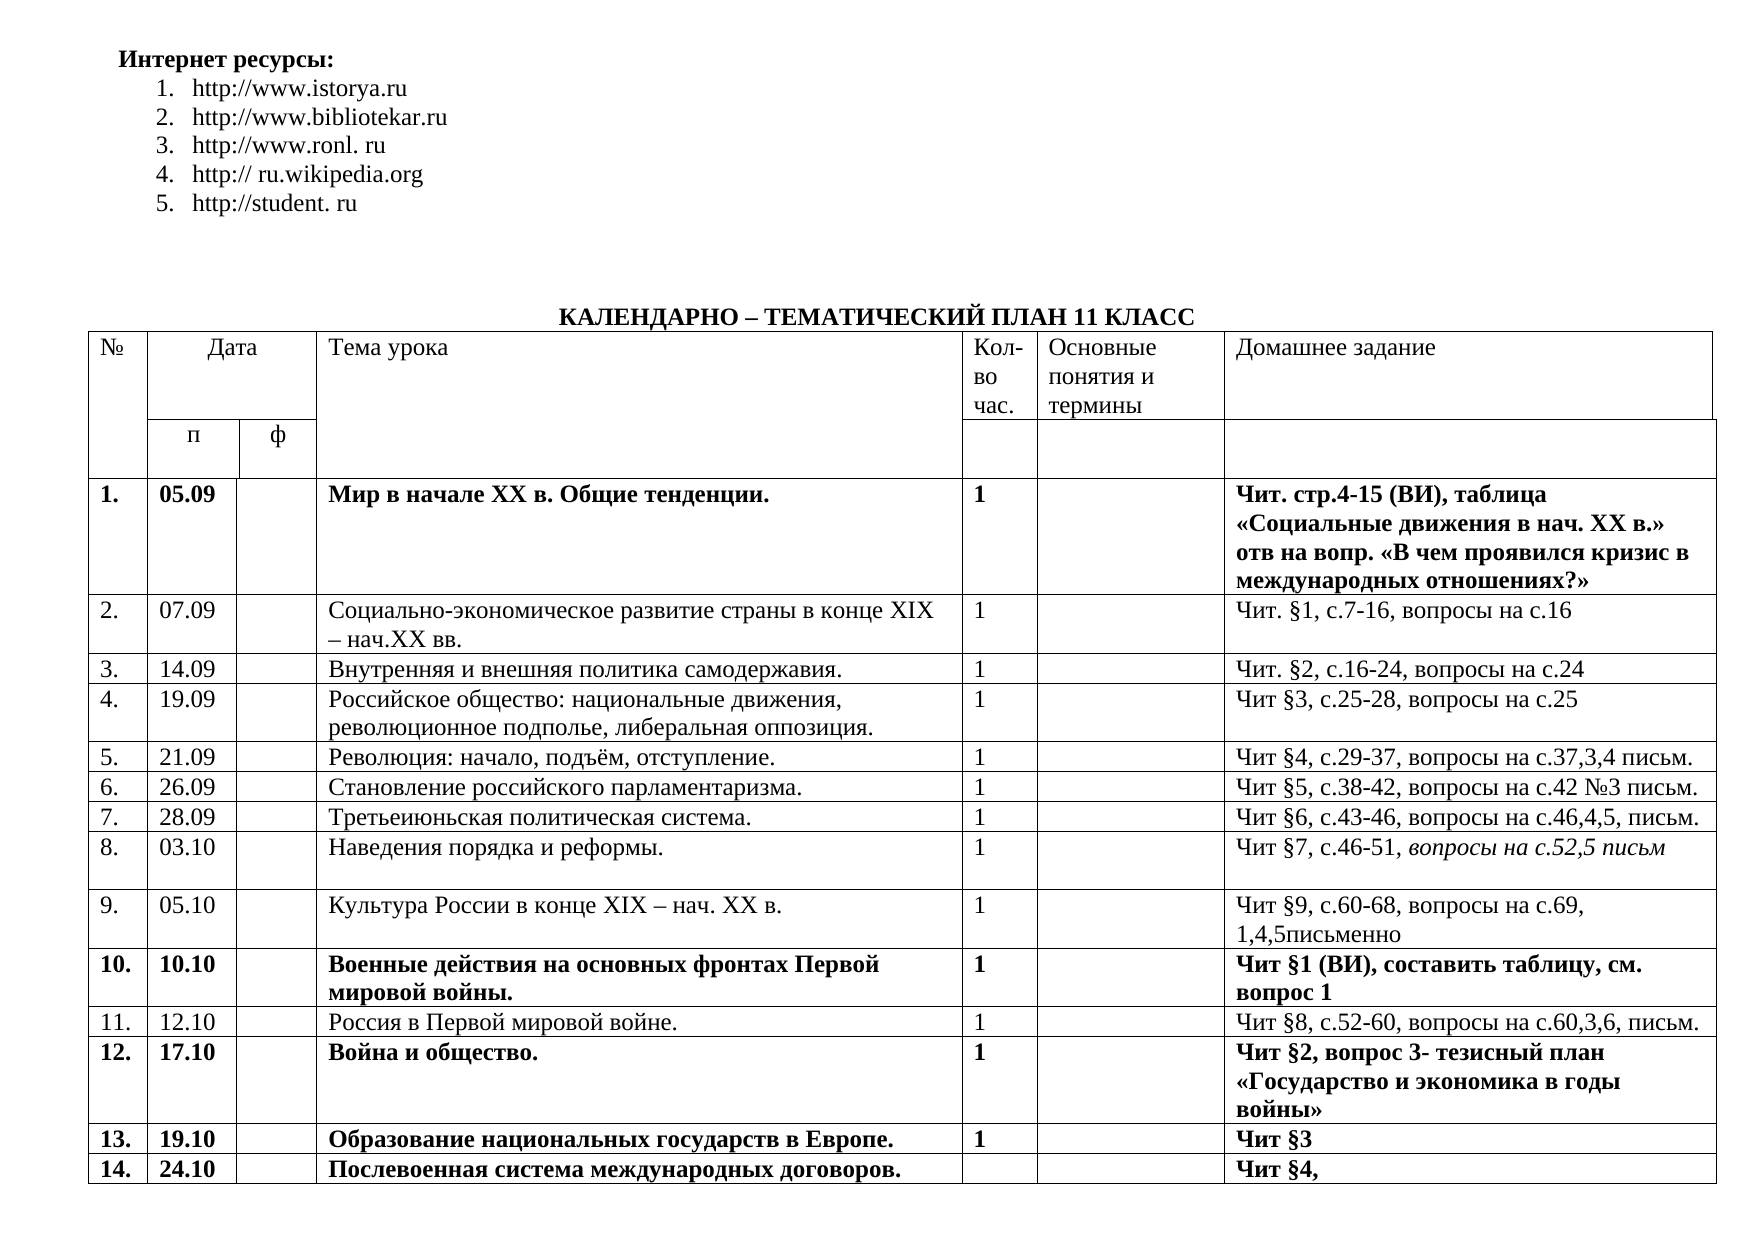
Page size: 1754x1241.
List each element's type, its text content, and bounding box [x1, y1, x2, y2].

table_cell Чит §8, с.52-60, вопросы на с.60,3,6, письм. [1225, 1007, 1716, 1036]
table_cell 05.09 [148, 479, 236, 594]
table_cell [237, 684, 316, 741]
table_cell Чит §6, с.43-46, вопросы на с.46,4,5, письм. [1225, 802, 1716, 831]
table_cell [1038, 1154, 1224, 1183]
table_cell Военные действия на основных фронтах Первой мировой войны. [317, 949, 962, 1006]
table_cell Социально-экономическое развитие страны в конце XIX – нач.XX вв. [317, 595, 962, 653]
table_cell Культура России в конце XIX – нач. ХХ в. [317, 890, 962, 948]
table_cell Чит §2, вопрос 3- тезисный план «Государство и экономика в годы войны» [1225, 1037, 1716, 1123]
table_cell [1038, 1007, 1224, 1036]
table_cell Внутренняя и внешняя политика самодержавия. [317, 654, 962, 683]
table_header Кол-во час. [963, 332, 1037, 418]
table_cell 12.10 [148, 1007, 236, 1036]
table_cell 1 [963, 802, 1037, 831]
table_header Основные понятия и термины [1038, 332, 1224, 418]
table_cell [1038, 890, 1224, 948]
table_cell 1 [963, 832, 1037, 889]
table_cell Образование национальных государств в Европе. [317, 1124, 962, 1153]
table_header № [89, 332, 147, 478]
table_cell 6. [89, 772, 147, 801]
table_cell 14.09 [148, 654, 236, 683]
table_header Домашнее задание [1225, 332, 1712, 418]
table_cell Чит §3, с.25-28, вопросы на с.25 [1225, 684, 1716, 741]
table_cell [237, 479, 316, 594]
table_cell 17.10 [148, 1037, 236, 1123]
table_cell [963, 1154, 1037, 1183]
table_cell 8. [89, 832, 147, 889]
table_cell 1 [963, 684, 1037, 741]
table_cell 1 [963, 772, 1037, 801]
table_cell Чит §9, с.60-68, вопросы на с.69, 1,4,5письменно [1225, 890, 1716, 948]
table_cell 1 [963, 595, 1037, 653]
table_cell [1038, 949, 1224, 1006]
table_cell 12. [89, 1037, 147, 1123]
table_cell 19.10 [148, 1124, 236, 1153]
list http://www.bibliotekar.ru [156, 102, 1636, 131]
table_cell [1038, 1037, 1224, 1123]
table_cell 24.10 [148, 1154, 236, 1183]
table_cell [237, 832, 316, 889]
table_cell Чит. §2, с.16-24, вопросы на с.24 [1225, 654, 1716, 683]
table_cell 1 [963, 890, 1037, 948]
list http://www.istorya.ru [156, 73, 1636, 102]
table_cell Чит. стр.4-15 (ВИ), таблица «Социальные движения в нач. ХХ в.» отв на вопр. «В чем проявился кризис в международных отношениях?» [1225, 479, 1716, 594]
table_cell [237, 772, 316, 801]
table_cell 28.09 [148, 802, 236, 831]
table_cell 13. [89, 1124, 147, 1153]
table_cell [963, 420, 1037, 478]
list http:// ru.wikipedia.org [156, 159, 1636, 188]
table_cell 11. [89, 1007, 147, 1036]
table_cell [237, 1124, 316, 1153]
table_cell 2. [89, 595, 147, 653]
table_cell [237, 742, 316, 771]
table_cell Россия в Первой мировой войне. [317, 1007, 962, 1036]
table_cell 03.10 [148, 832, 236, 889]
table_cell Чит §4, [1225, 1154, 1716, 1183]
table_cell [237, 1154, 316, 1183]
table_cell 19.09 [148, 684, 236, 741]
table_cell [237, 1037, 316, 1123]
table_cell 3. [89, 654, 147, 683]
table_cell 1 [963, 1007, 1037, 1036]
table_cell [1038, 742, 1224, 771]
table_cell [1038, 479, 1224, 594]
text Интернет ресурсы: [118, 44, 1636, 73]
table_cell [1038, 684, 1224, 741]
table_cell 26.09 [148, 772, 236, 801]
table_cell [1038, 802, 1224, 831]
table_cell Чит §1 (ВИ), составить таблицу, см. вопрос 1 [1225, 949, 1716, 1006]
table_cell Послевоенная система международных договоров. [317, 1154, 962, 1183]
table_cell [1038, 1124, 1224, 1153]
table_cell 1 [963, 1124, 1037, 1153]
table_cell Российское общество: национальные движения, революционное подполье, либеральная оппозиция. [317, 684, 962, 741]
table_cell 5. [89, 742, 147, 771]
table_cell [237, 890, 316, 948]
table_cell ф [240, 420, 316, 478]
table_cell [1225, 420, 1716, 478]
table_cell Третьеиюньская политическая система. [317, 802, 962, 831]
table_cell [237, 949, 316, 1006]
table_cell п [148, 420, 239, 478]
table_cell 10.10 [148, 949, 236, 1006]
table_cell Чит. §1, с.7-16, вопросы на с.16 [1225, 595, 1716, 653]
table_cell 10. [89, 949, 147, 1006]
table_cell Чит §3 [1225, 1124, 1716, 1153]
table_cell [1038, 832, 1224, 889]
table_cell 1 [963, 1037, 1037, 1123]
table_cell Становление российского парламентаризма. [317, 772, 962, 801]
table_cell Война и общество. [317, 1037, 962, 1123]
table_cell 1 [963, 479, 1037, 594]
table_cell 9. [89, 890, 147, 948]
table_cell [237, 595, 316, 653]
table_cell 1 [963, 742, 1037, 771]
table_cell 1. [89, 479, 147, 594]
table_cell [1038, 420, 1224, 478]
table_cell 05.10 [148, 890, 236, 948]
table_header Тема урока [317, 332, 962, 478]
table_cell Наведения порядка и реформы. [317, 832, 962, 889]
table_cell 1 [963, 949, 1037, 1006]
table_cell Чит §4, с.29-37, вопросы на с.37,3,4 письм. [1225, 742, 1716, 771]
table_cell Чит §5, с.38-42, вопросы на с.42 №3 письм. [1225, 772, 1716, 801]
table_cell 1 [963, 654, 1037, 683]
table_cell [1038, 654, 1224, 683]
table_header Дата [148, 332, 316, 418]
table_cell Революция: начало, подъём, отступление. [317, 742, 962, 771]
table_cell Мир в начале XX в. Общие тенденции. [317, 479, 962, 594]
table_cell [237, 654, 316, 683]
table_cell [1038, 595, 1224, 653]
list http://www.ronl. ru [156, 131, 1636, 159]
table_cell 14. [89, 1154, 147, 1183]
table_cell 21.09 [148, 742, 236, 771]
list http://student. ru [156, 188, 1636, 217]
table_cell 4. [89, 684, 147, 741]
table_cell [237, 1007, 316, 1036]
table_cell 7. [89, 802, 147, 831]
table_cell 07.09 [148, 595, 236, 653]
table_cell [237, 802, 316, 831]
table_cell [1038, 772, 1224, 801]
text КАЛЕНДАРНО – ТЕМАТИЧЕСКИЙ ПЛАН 11 КЛАСС [118, 302, 1636, 331]
table_cell Чит §7, с.46-51, вопросы на с.52,5 письм [1225, 832, 1716, 889]
